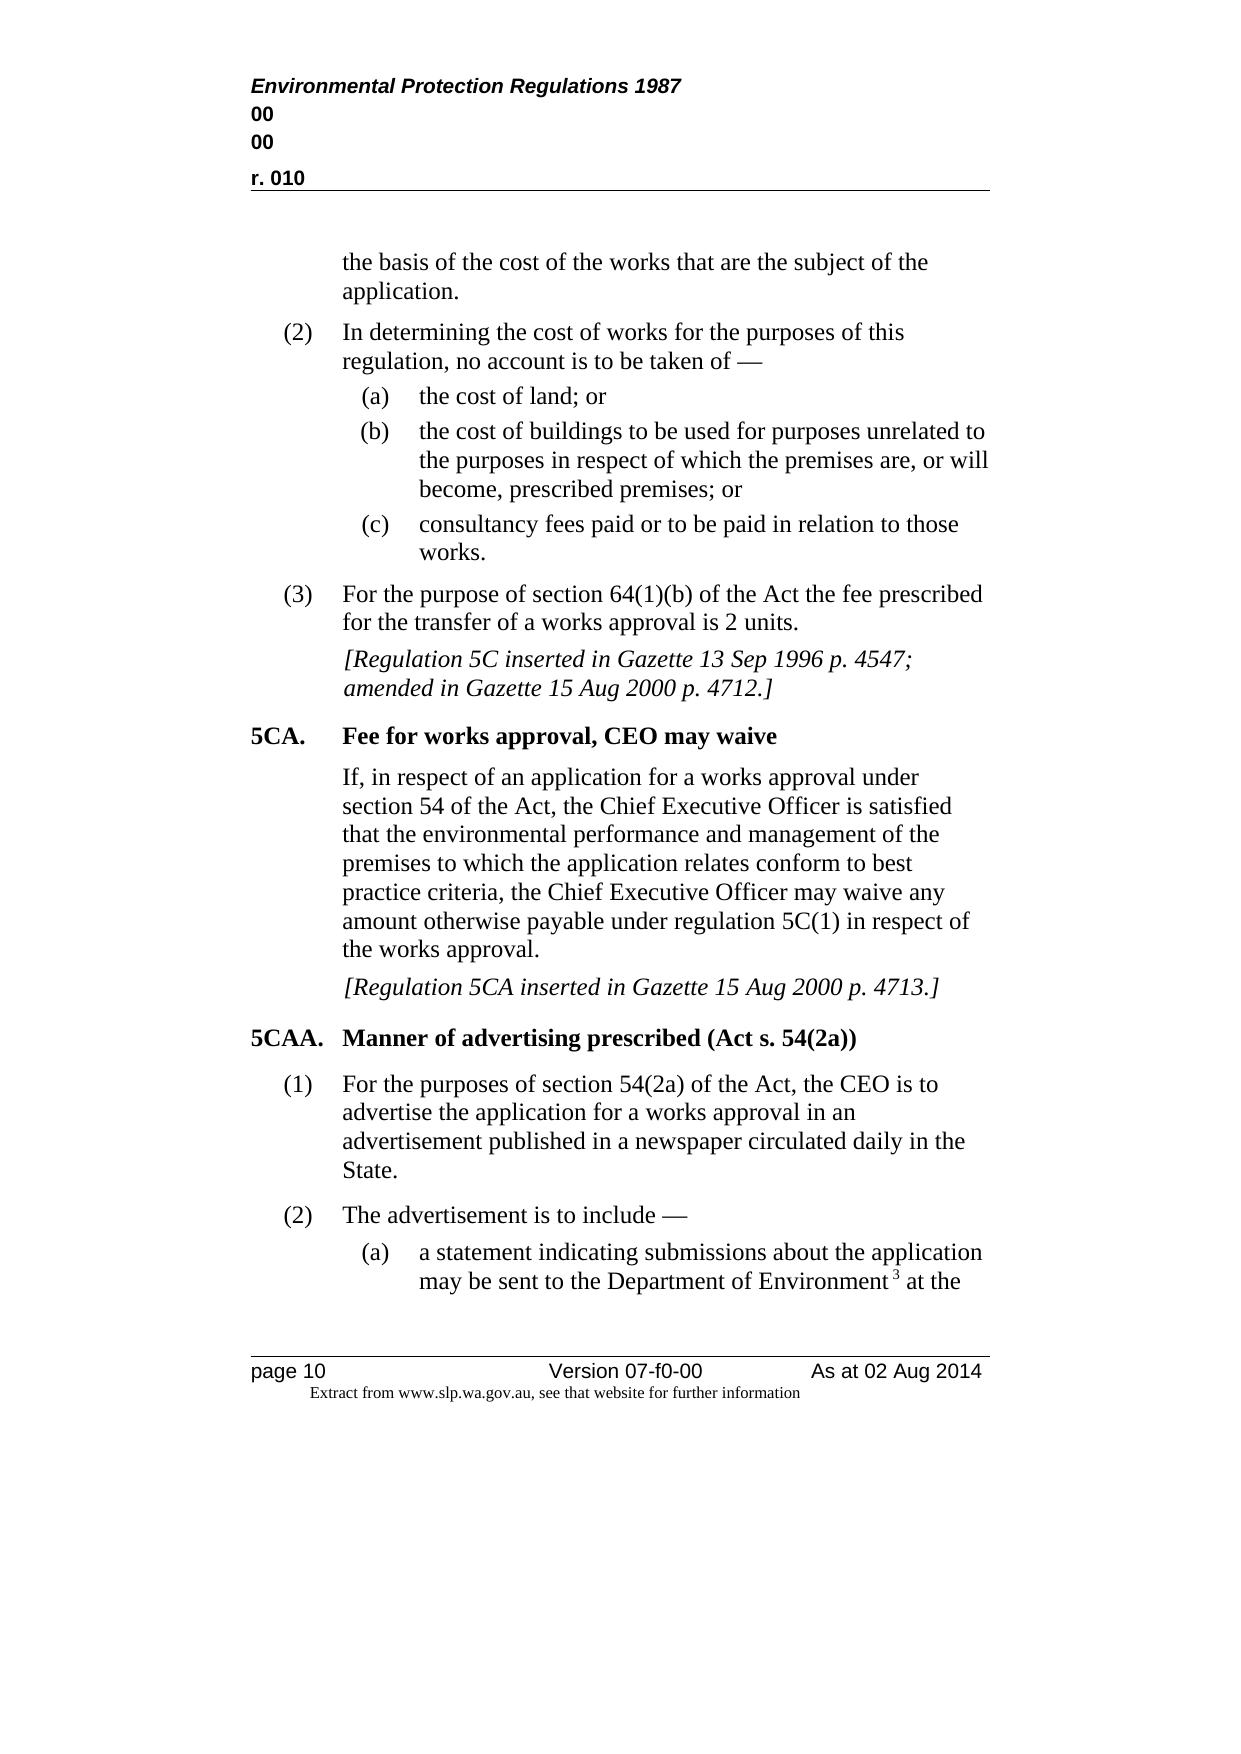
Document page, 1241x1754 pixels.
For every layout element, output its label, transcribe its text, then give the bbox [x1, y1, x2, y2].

text (2) In determining the cost of works for the purposes of this regulation, no account is to be taken of — [251, 317, 990, 375]
subtitle 5CAA. Manner of advertising prescribed (Act s. 54(2a)) [251, 1023, 990, 1052]
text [251, 247, 990, 305]
text (b) the cost of buildings to be used for purposes unrelated to the purposes in respect of which the premises are, or will become, prescribed premises; or [251, 416, 990, 502]
text (a) the cost of land; or [251, 381, 990, 410]
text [251, 1237, 990, 1295]
text (c) consultancy fees paid or to be paid in relation to those works. [251, 509, 990, 566]
text (1) For the purposes of section 54(2a) of the Act, the CEO is to advertise the application for a works approval in an advertisement published in a newspaper circulated daily in the State. [251, 1069, 990, 1184]
text (2) The advertisement is to include — [251, 1200, 990, 1229]
text If, in respect of an application for a works approval under section 54 of the Act, the Chief Executive Officer is satisfied that the environmental performance and management of the premises to which the application relates conform to best practice criteria, the Chief Executive Officer may waive any amount otherwise payable under regulation 5C(1) in respect of the works approval. [251, 762, 990, 963]
subtitle 5CA. Fee for works approval, CEO may waive [251, 721, 990, 749]
text (3) For the purpose of section 64(1)(b) of the Act the fee prescribed for the transfer of a works approval is 2 units. [251, 579, 990, 636]
text [Regulation 5C inserted in Gazette 13 Sep 1996 p. 4547; amended in Gazette 15 Aug 2000 p. 4712.] [251, 644, 990, 702]
text [Regulation 5CA inserted in Gazette 15 Aug 2000 p. 4713.] [251, 972, 990, 1000]
